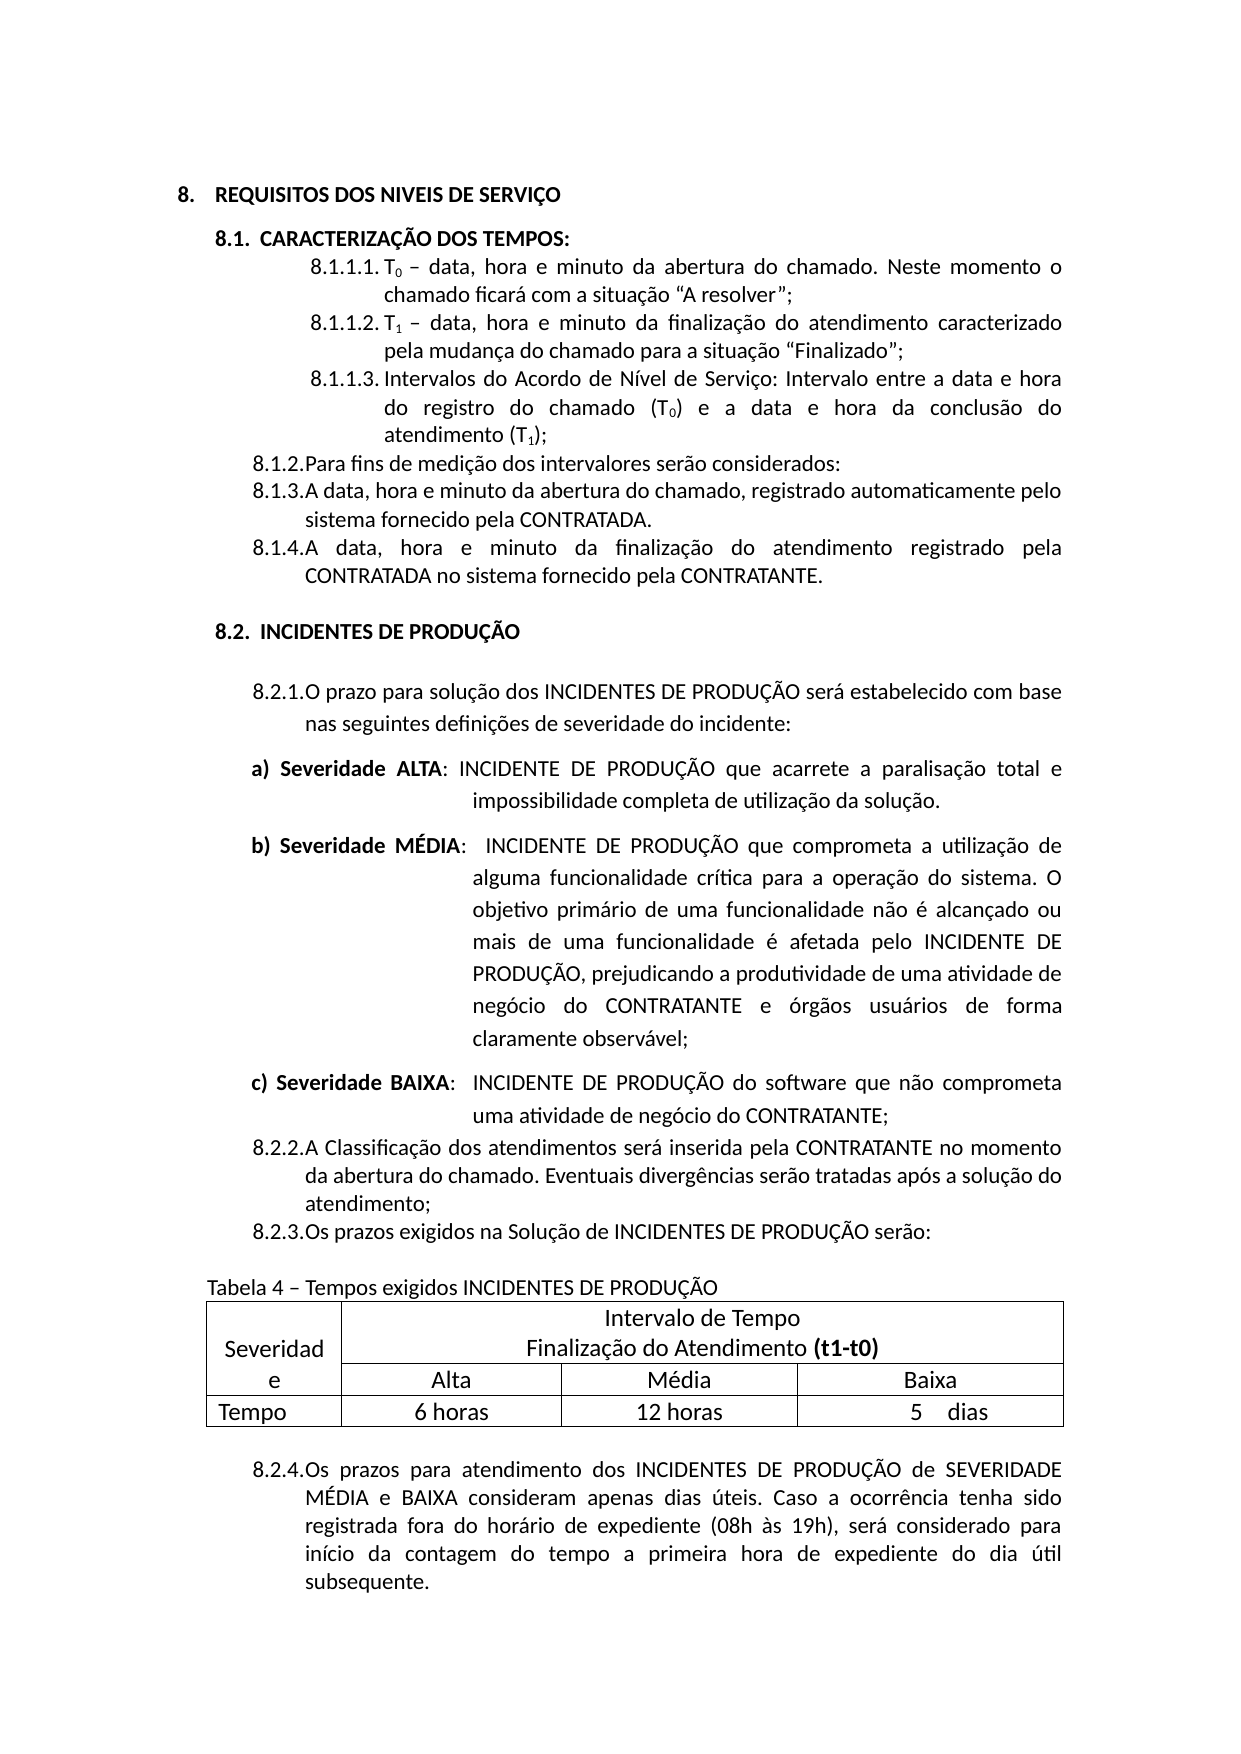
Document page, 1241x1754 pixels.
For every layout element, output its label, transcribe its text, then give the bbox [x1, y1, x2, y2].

table_header Severidade [207, 1302, 341, 1395]
list INCIDENTES DE PRODUÇÃO [215, 617, 1063, 645]
list A data, hora e minuto da finalização do atendimento registrado pela CONTRATADA no sistema fornecido pela CONTRATANTE. [252, 533, 1063, 589]
list T0 – data, hora e minuto da abertura do chamado. Neste momento o chamado ficará com a situação “A resolver”; [310, 252, 1063, 308]
list O prazo para solução dos INCIDENTES DE PRODUÇÃO será estabelecido com base nas seguintes definições de severidade do incidente: [252, 677, 1063, 737]
table_cell Alta [342, 1364, 561, 1395]
list T1 – data, hora e minuto da finalização do atendimento caracterizado pela mudança do chamado para a situação “Finalizado”; [310, 308, 1063, 364]
table_cell dias [798, 1396, 1063, 1426]
list Os prazos exigidos na Solução de INCIDENTES DE PRODUÇÃO serão: [252, 1217, 1063, 1245]
table_cell 6 horas [342, 1396, 561, 1426]
list b) Severidade MÉDIA: INCIDENTE DE PRODUÇÃO que comprometa a utilização de alguma funcionalidade crítica para a operação do sistema. O objetivo primário de uma funcionalidade não é alcançado ou mais de uma funcionalidade é afetada pelo INCIDENTE DE PRODUÇÃO, prejudicando a produtividade de uma atividade de negócio do CONTRATANTE e órgãos usuários de forma claramente observável; [251, 831, 1063, 1052]
table_cell Baixa [798, 1364, 1063, 1395]
list Tabela 4 – Tempos exigidos INCIDENTES DE PRODUÇÃO [207, 1273, 1063, 1301]
list Para fins de medição dos intervalores serão considerados: [252, 449, 1063, 477]
table_cell Média [562, 1364, 797, 1395]
list c) Severidade BAIXA: INCIDENTE DE PRODUÇÃO do software que não comprometa uma atividade de negócio do CONTRATANTE; [251, 1068, 1063, 1129]
list CARACTERIZAÇÃO DOS TEMPOS: [215, 224, 1063, 252]
table_cell Tempo [207, 1396, 341, 1426]
table_header Intervalo de Tempo Finalização do Atendimento (t1-t0) [342, 1302, 1063, 1363]
list Intervalos do Acordo de Nível de Serviço: Intervalo entre a data e hora do registro do chamado (T0) e a data e hora da conclusão do atendimento (T1); [310, 364, 1063, 449]
list A Classificação dos atendimentos será inserida pela CONTRATANTE no momento da abertura do chamado. Eventuais divergências serão tratadas após a solução do atendimento; [252, 1133, 1063, 1217]
list A data, hora e minuto da abertura do chamado, registrado automaticamente pelo sistema fornecido pela CONTRATADA. [252, 477, 1063, 533]
list REQUISITOS DOS NIVEIS DE SERVIÇO [177, 180, 1063, 208]
list Os prazos para atendimento dos INCIDENTES DE PRODUÇÃO de SEVERIDADE MÉDIA e BAIXA consideram apenas dias úteis. Caso a ocorrência tenha sido registrada fora do horário de expediente (08h às 19h), será considerado para início da contagem do tempo a primeira hora de expediente do dia útil subsequente. [252, 1455, 1063, 1595]
table_cell 12 horas [562, 1396, 797, 1426]
list a) Severidade ALTA: INCIDENTE DE PRODUÇÃO que acarrete a paralisação total e impossibilidade completa de utilização da solução. [251, 754, 1063, 814]
